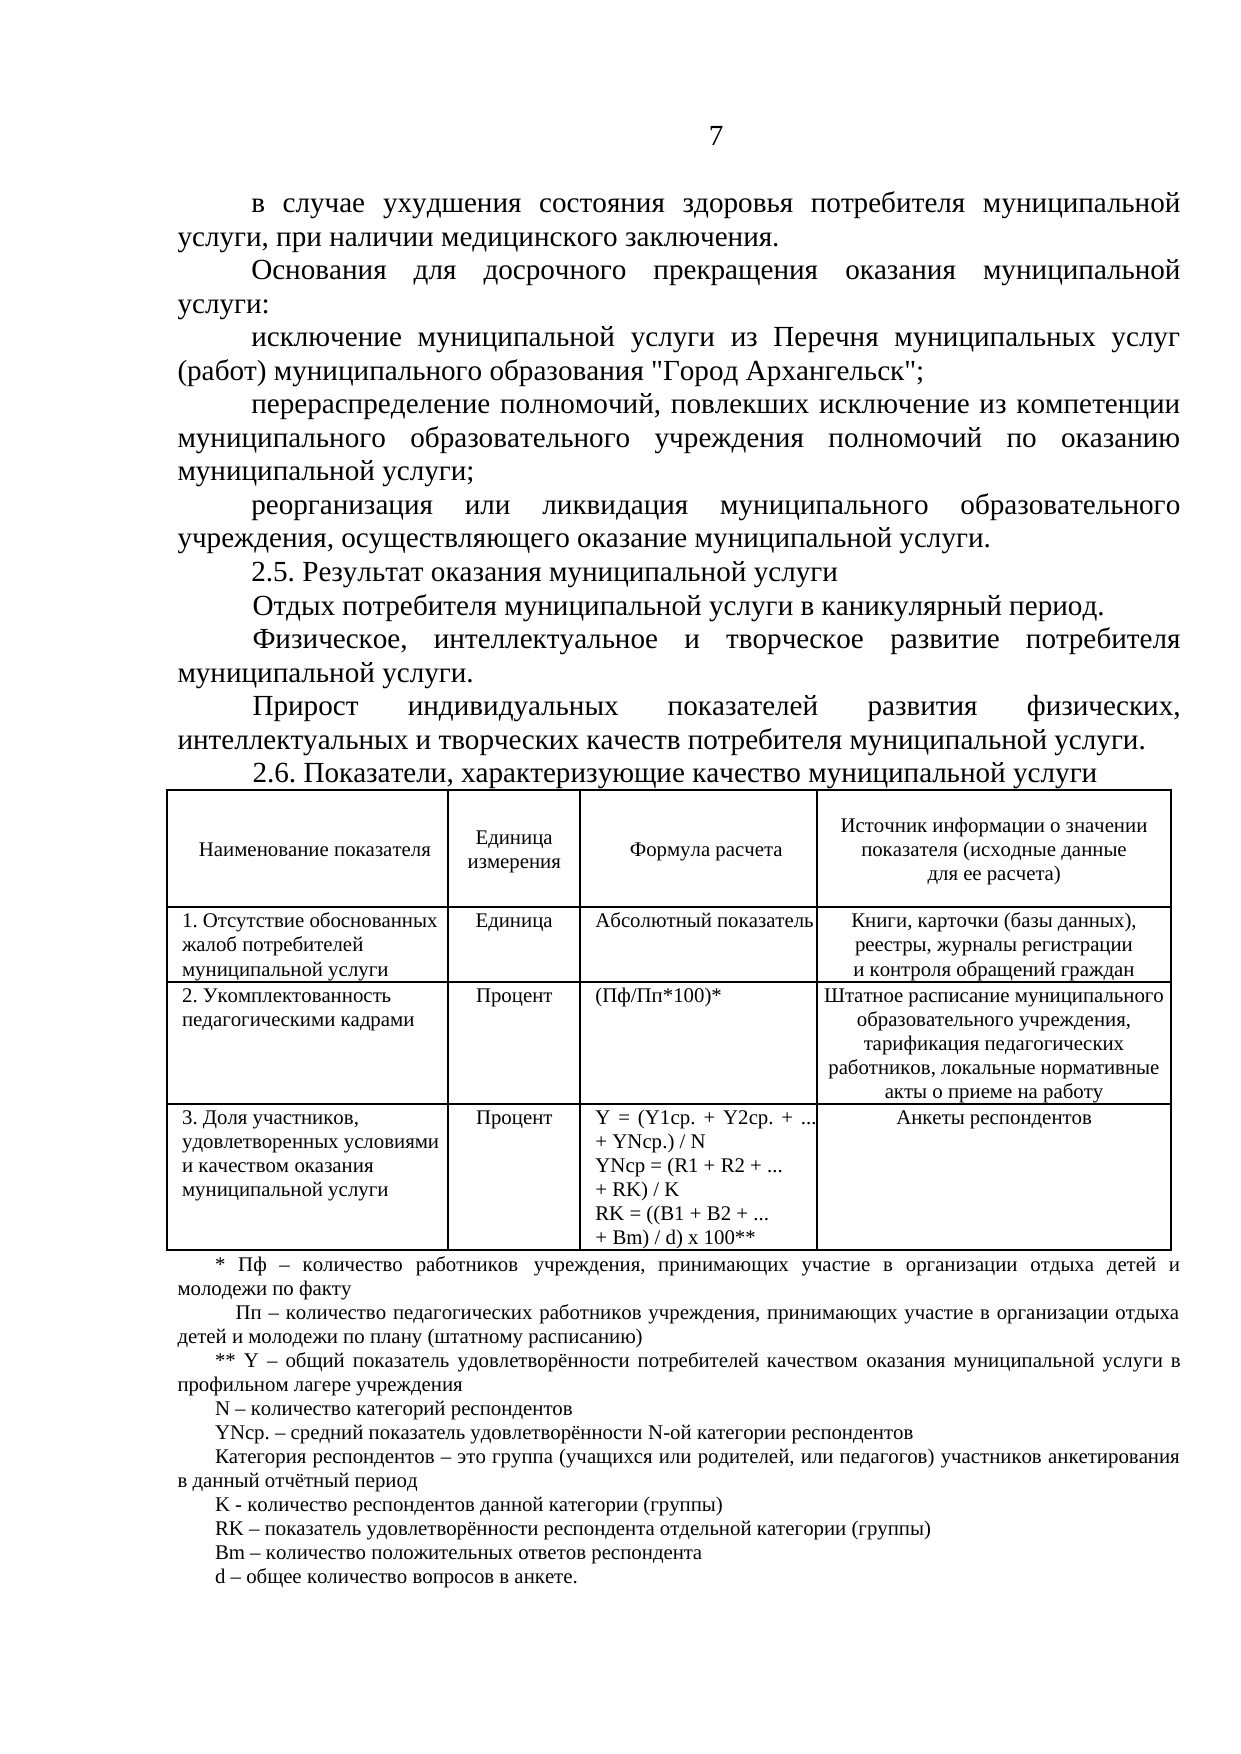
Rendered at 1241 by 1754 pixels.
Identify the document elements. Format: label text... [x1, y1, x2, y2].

table_cell Абсолютный показатель [581, 908, 816, 981]
table_cell Анкеты респондентов [818, 1105, 1170, 1249]
text Пп – количество педагогических работников учреждения, принимающих участие в организации отдыха детей и молодежи по плану (штатному расписанию) [177, 1299, 1181, 1348]
table_header Наименование показателя [168, 791, 447, 906]
text в случае ухудшения состояния здоровья потребителя муниципальной услуги, при наличии медицинского заключения. [177, 185, 1181, 252]
text Физическое, интеллектуальное и творческое развитие потребителя муниципальной услуги. [177, 621, 1181, 688]
text Основания для досрочного прекращения оказания муниципальной услуги: [177, 252, 1181, 319]
table_cell 3. Доля участников, удовлетворенных условиями и качеством оказания муниципальной услуги [168, 1105, 447, 1249]
text Вm – количество положительных ответов респондента [177, 1540, 1181, 1564]
table_cell 1. Отсутствие обоснованных жалоб потребителей муниципальной услуги [168, 908, 447, 981]
table_header Источник информации о значении показателя (исходные данные для ее расчета) [818, 791, 1170, 906]
text 2.6. Показатели, характеризующие качество муниципальной услуги [177, 755, 1181, 789]
text Прирост индивидуальных показателей развития физических, интеллектуальных и творческих качеств потребителя муниципальной услуги. [177, 688, 1181, 755]
table_cell Y = (Y1ср. + Y2ср. + ... + YNср.) / N YNср = (R1 + R2 + ... + RK) / K RK = ((B1 + В2 + ... + Вm) / d) x 100** [581, 1105, 816, 1249]
text K - количество респондентов данной категории (группы) [177, 1492, 1181, 1516]
text Отдых потребителя муниципальной услуги в каникулярный период. [177, 588, 1181, 621]
table_cell Процент [449, 983, 579, 1103]
text исключение муниципальной услуги из Перечня муниципальных услуг (работ) муниципального образования "Город Архангельск"; [177, 319, 1181, 386]
text N – количество категорий респондентов [177, 1396, 1181, 1420]
text d – общее количество вопросов в анкете. [177, 1564, 1181, 1588]
text * Пф – количество работников учреждения, принимающих участие в организации отдыха детей и молодежи по факту [177, 1251, 1181, 1299]
text RK – показатель удовлетворённости респондента отдельной категории (группы) [177, 1516, 1181, 1540]
text ** Y – общий показатель удовлетворённости потребителей качеством оказания муниципальной услуги в профильном лагере учреждения [177, 1348, 1181, 1396]
text 2.5. Результат оказания муниципальной услуги [177, 554, 1181, 588]
table_header Формула расчета [581, 791, 816, 906]
text 7 [177, 118, 1181, 152]
table_cell (Пф/Пп*100)* [581, 983, 816, 1103]
text YNср. – средний показатель удовлетворённости N-ой категории респондентов [177, 1420, 1181, 1444]
text реорганизация или ликвидация муниципального образовательного учреждения, осуществляющего оказание муниципальной услуги. [177, 487, 1181, 554]
table_cell Штатное расписание муниципального образовательного учреждения, тарификация педагогических работников, локальные нормативные акты о приеме на работу [818, 983, 1170, 1103]
table_cell Единица [449, 908, 579, 981]
table_cell Книги, карточки (базы данных), реестры, журналы регистрации и контроля обращений граждан [818, 908, 1170, 981]
table_cell Процент [449, 1105, 579, 1249]
text перераспределение полномочий, повлекших исключение из компетенции муниципального образовательного учреждения полномочий по оказанию муниципальной услуги; [177, 386, 1181, 487]
table_header Единица измерения [449, 791, 579, 906]
table_cell 2. Укомплектованность педагогическими кадрами [168, 983, 447, 1103]
text Категория респондентов – это группа (учащихся или родителей, или педагогов) участников анкетирования в данный отчётный период [177, 1444, 1181, 1492]
